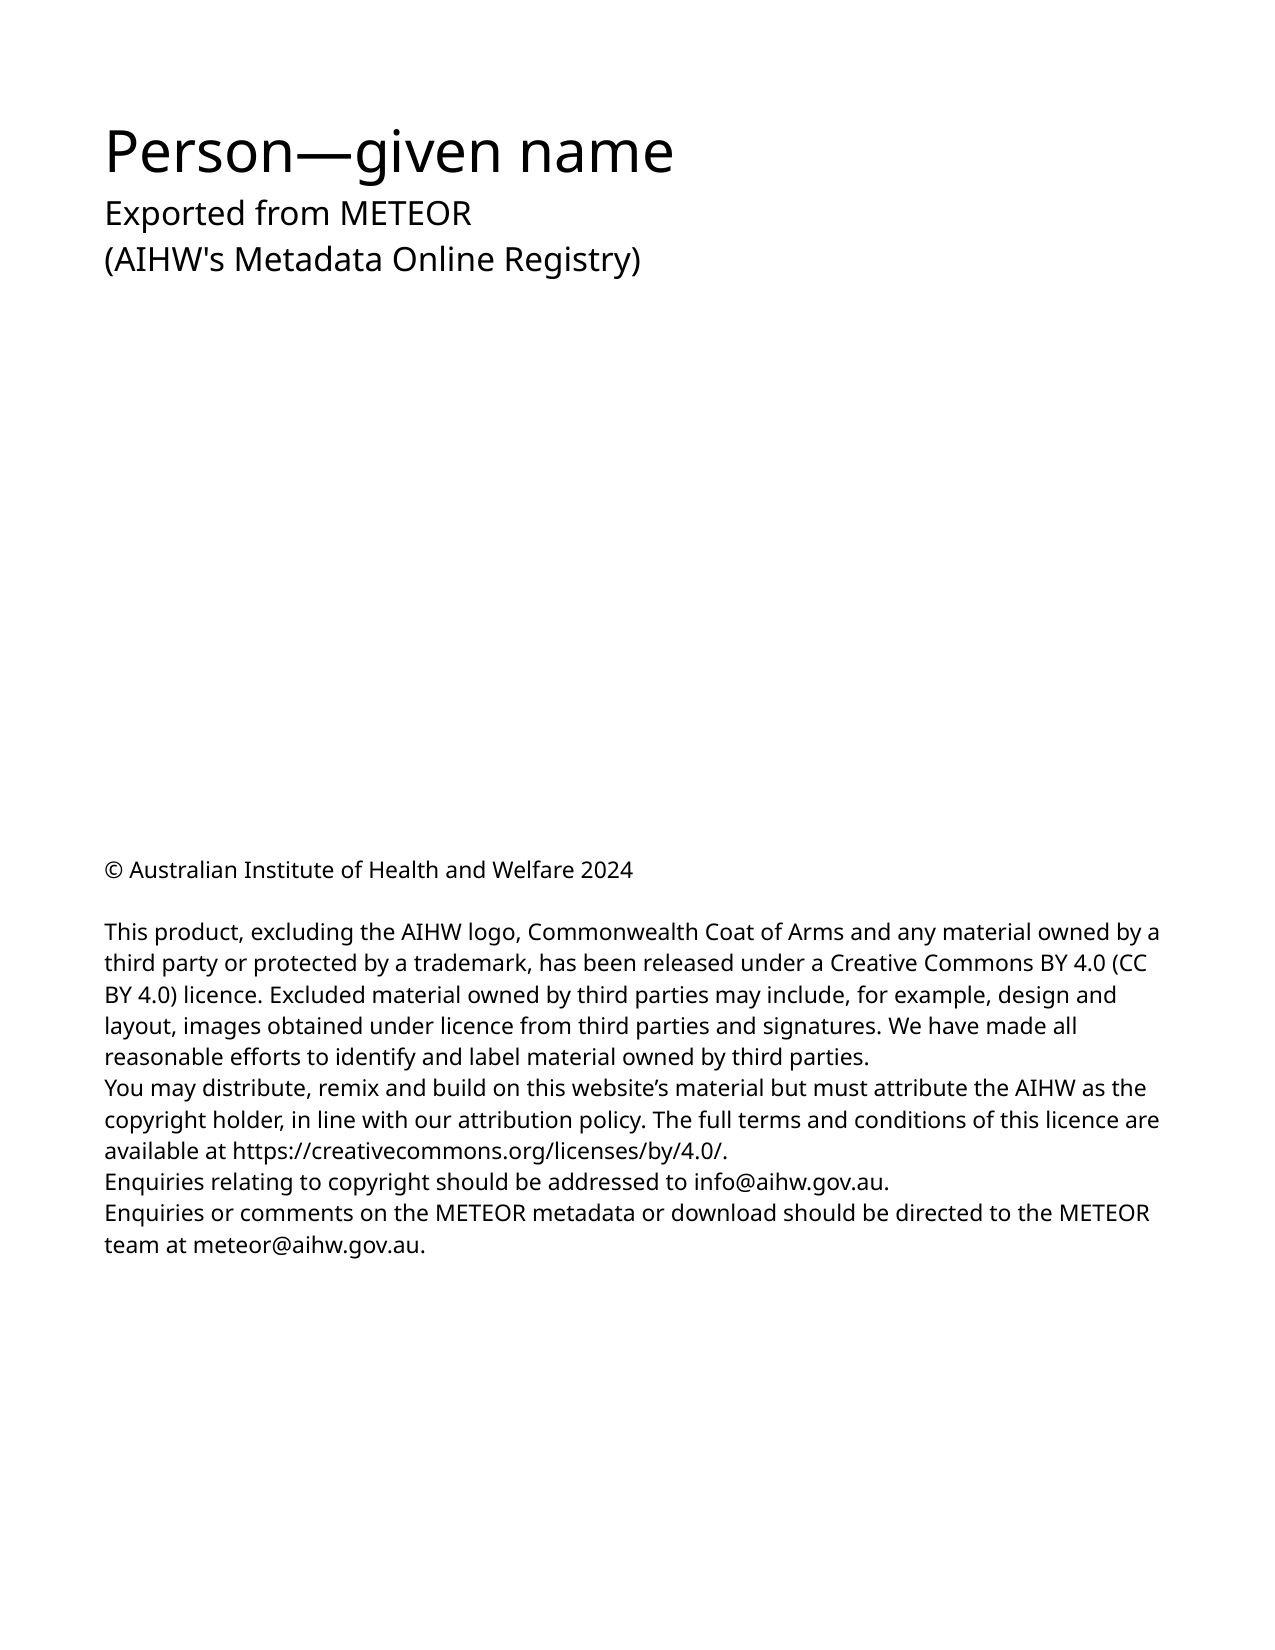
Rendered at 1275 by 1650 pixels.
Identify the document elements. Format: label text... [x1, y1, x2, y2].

subtitle Exported from METEOR [104, 190, 1171, 235]
subtitle (AIHW's Metadata Online Registry) [104, 235, 1171, 281]
text Enquiries or comments on the METEOR metadata or download should be directed to the METEOR team at meteor@aihw.gov.au. [104, 1197, 1171, 1260]
title Person—given name [104, 110, 1171, 190]
text This product, excluding the AIHW logo, Commonwealth Coat of Arms and any material owned by a third party or protected by a trademark, has been released under a Creative Commons BY 4.0 (CC BY 4.0) licence. Excluded material owned by third parties may include, for example, design and layout, images obtained under licence from third parties and signatures. We have made all reasonable efforts to identify and label material owned by third parties. [104, 916, 1171, 1072]
text © Australian Institute of Health and Welfare 2024 [104, 854, 1171, 885]
text You may distribute, remix and build on this website’s material but must attribute the AIHW as the copyright holder, in line with our attribution policy. The full terms and conditions of this licence are available at https://creativecommons.org/licenses/by/4.0/. [104, 1072, 1171, 1166]
text Enquiries relating to copyright should be addressed to info@aihw.gov.au. [104, 1166, 1171, 1197]
